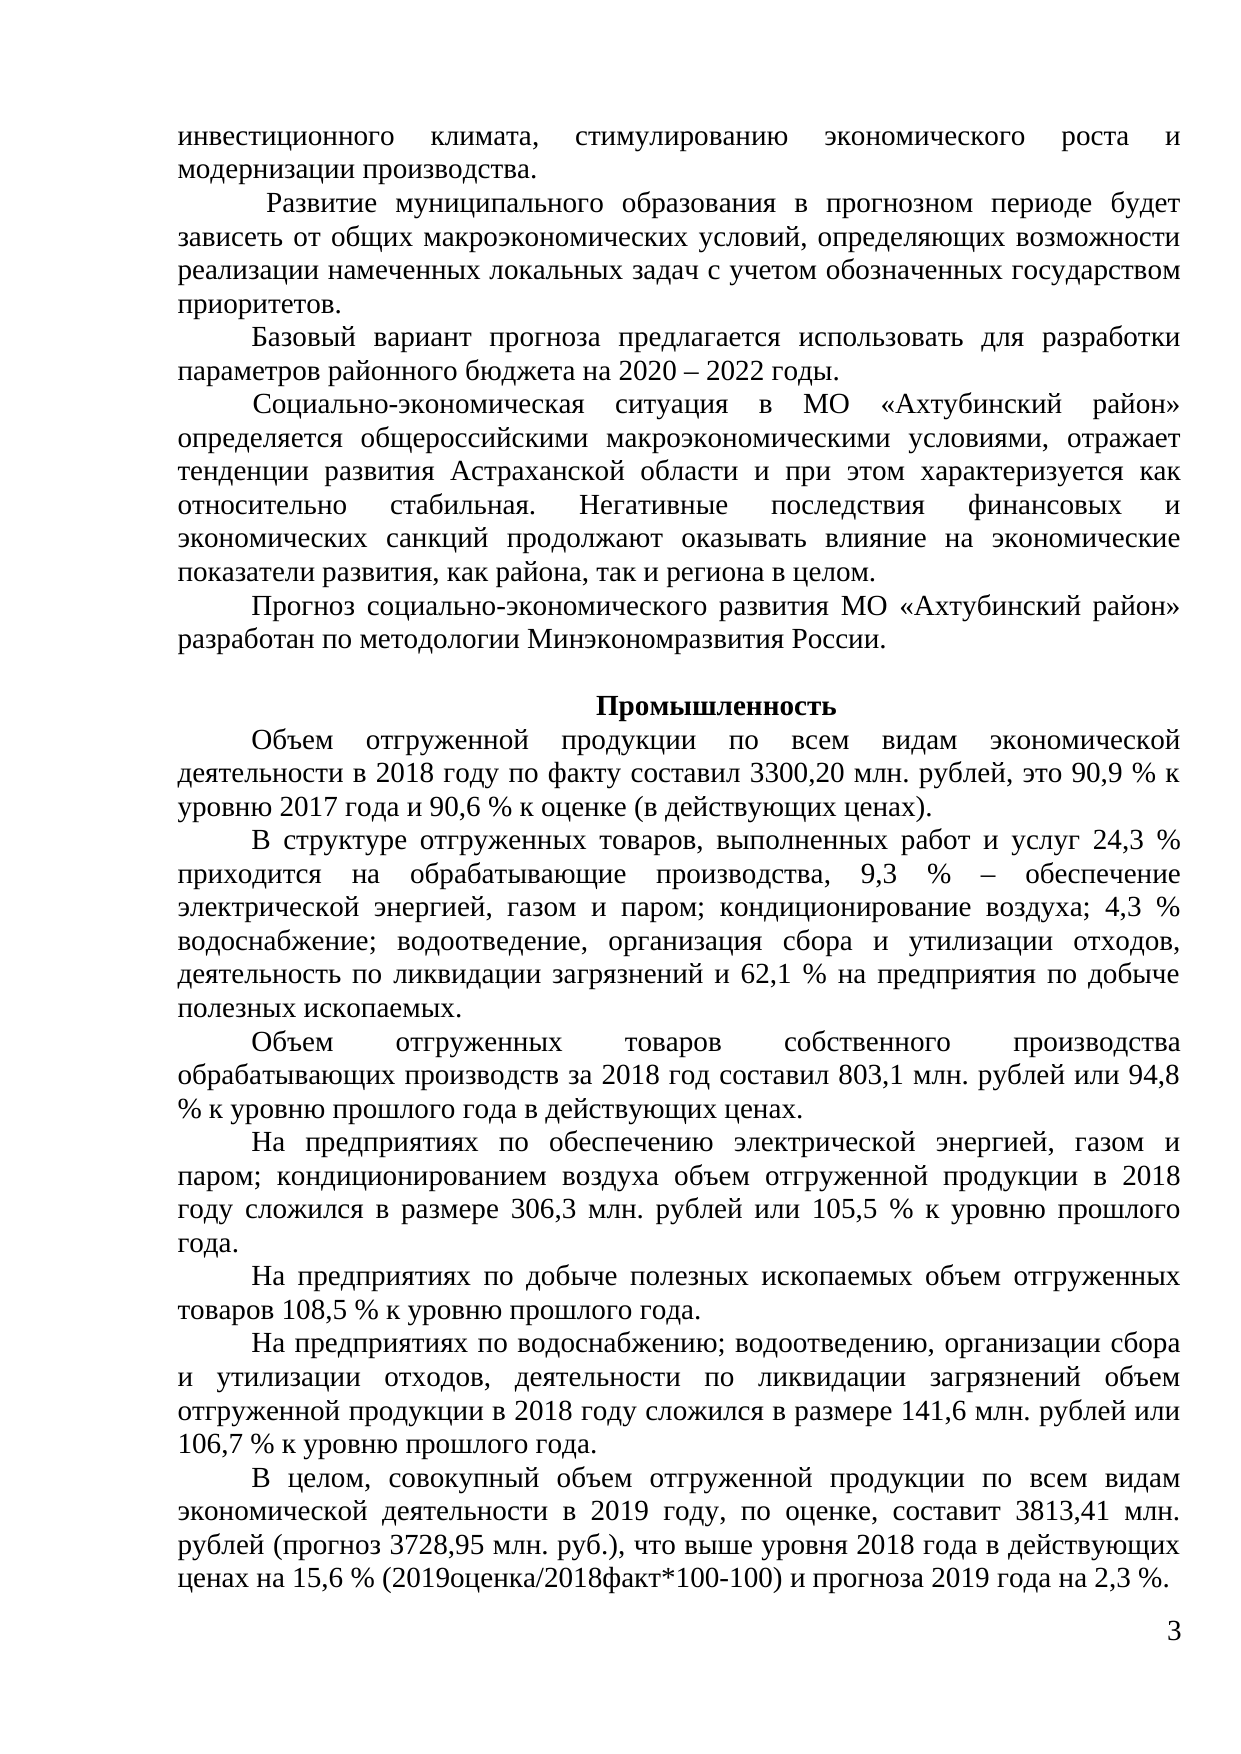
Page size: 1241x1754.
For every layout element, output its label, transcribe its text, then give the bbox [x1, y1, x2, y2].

text На предприятиях по добыче полезных ископаемых объем отгруженных товаров 108,5 % к уровню прошлого года. [177, 1258, 1181, 1326]
text Промышленность [177, 688, 1181, 722]
text Развитие муниципального образования в прогнозном периоде будет зависеть от общих макроэкономических условий, определяющих возможности реализации намеченных локальных задач с учетом обозначенных государством приоритетов. [177, 185, 1181, 319]
text В целом, совокупный объем отгруженной продукции по всем видам экономической деятельности в 2019 году, по оценке, составит 3813,41 млн. рублей (прогноз 3728,95 млн. руб.), что выше уровня 2018 года в действующих ценах на 15,6 % (2019оценка/2018факт*100-100) и прогноза 2019 года на 2,3 %. [177, 1460, 1181, 1594]
text В структуре отгруженных товаров, выполненных работ и услуг 24,3 % приходится на обрабатывающие производства, 9,3 % – обеспечение электрической энергией, газом и паром; кондиционирование воздуха; 4,3 % водоснабжение; водоотведение, организация сбора и утилизации отходов, деятельность по ликвидации загрязнений и 62,1 % на предприятия по добыче полезных ископаемых. [177, 822, 1181, 1024]
text Объем отгруженных товаров собственного производства обрабатывающих производств за 2018 год составил 803,1 млн. рублей или 94,8 % к уровню прошлого года в действующих ценах. [177, 1024, 1181, 1124]
text Базовый вариант прогноза предлагается использовать для разработки параметров районного бюджета на 2020 – 2022 годы. [177, 319, 1181, 386]
text Прогноз социально-экономического развития МО «Ахтубинский район» разработан по методологии Минэкономразвития России. [177, 588, 1181, 655]
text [177, 118, 1181, 185]
text Социально-экономическая ситуация в МО «Ахтубинский район» определяется общероссийскими макроэкономическими условиями, отражает тенденции развития Астраханской области и при этом характеризуется как относительно стабильная. Негативные последствия финансовых и экономических санкций продолжают оказывать влияние на экономические показатели развития, как района, так и региона в целом. [177, 386, 1181, 588]
text На предприятиях по водоснабжению; водоотведению, организации сбора и утилизации отходов, деятельности по ликвидации загрязнений объем отгруженной продукции в 2018 году сложился в размере 141,6 млн. рублей или 106,7 % к уровню прошлого года. [177, 1326, 1181, 1460]
text На предприятиях по обеспечению электрической энергией, газом и паром; кондиционированием воздуха объем отгруженной продукции в 2018 году сложился в размере 306,3 млн. рублей или 105,5 % к уровню прошлого года. [177, 1124, 1181, 1258]
text Объем отгруженной продукции по всем видам экономической деятельности в 2018 году по факту составил 3300,20 млн. рублей, это 90,9 % к уровню 2017 года и 90,6 % к оценке (в действующих ценах). [177, 722, 1181, 822]
